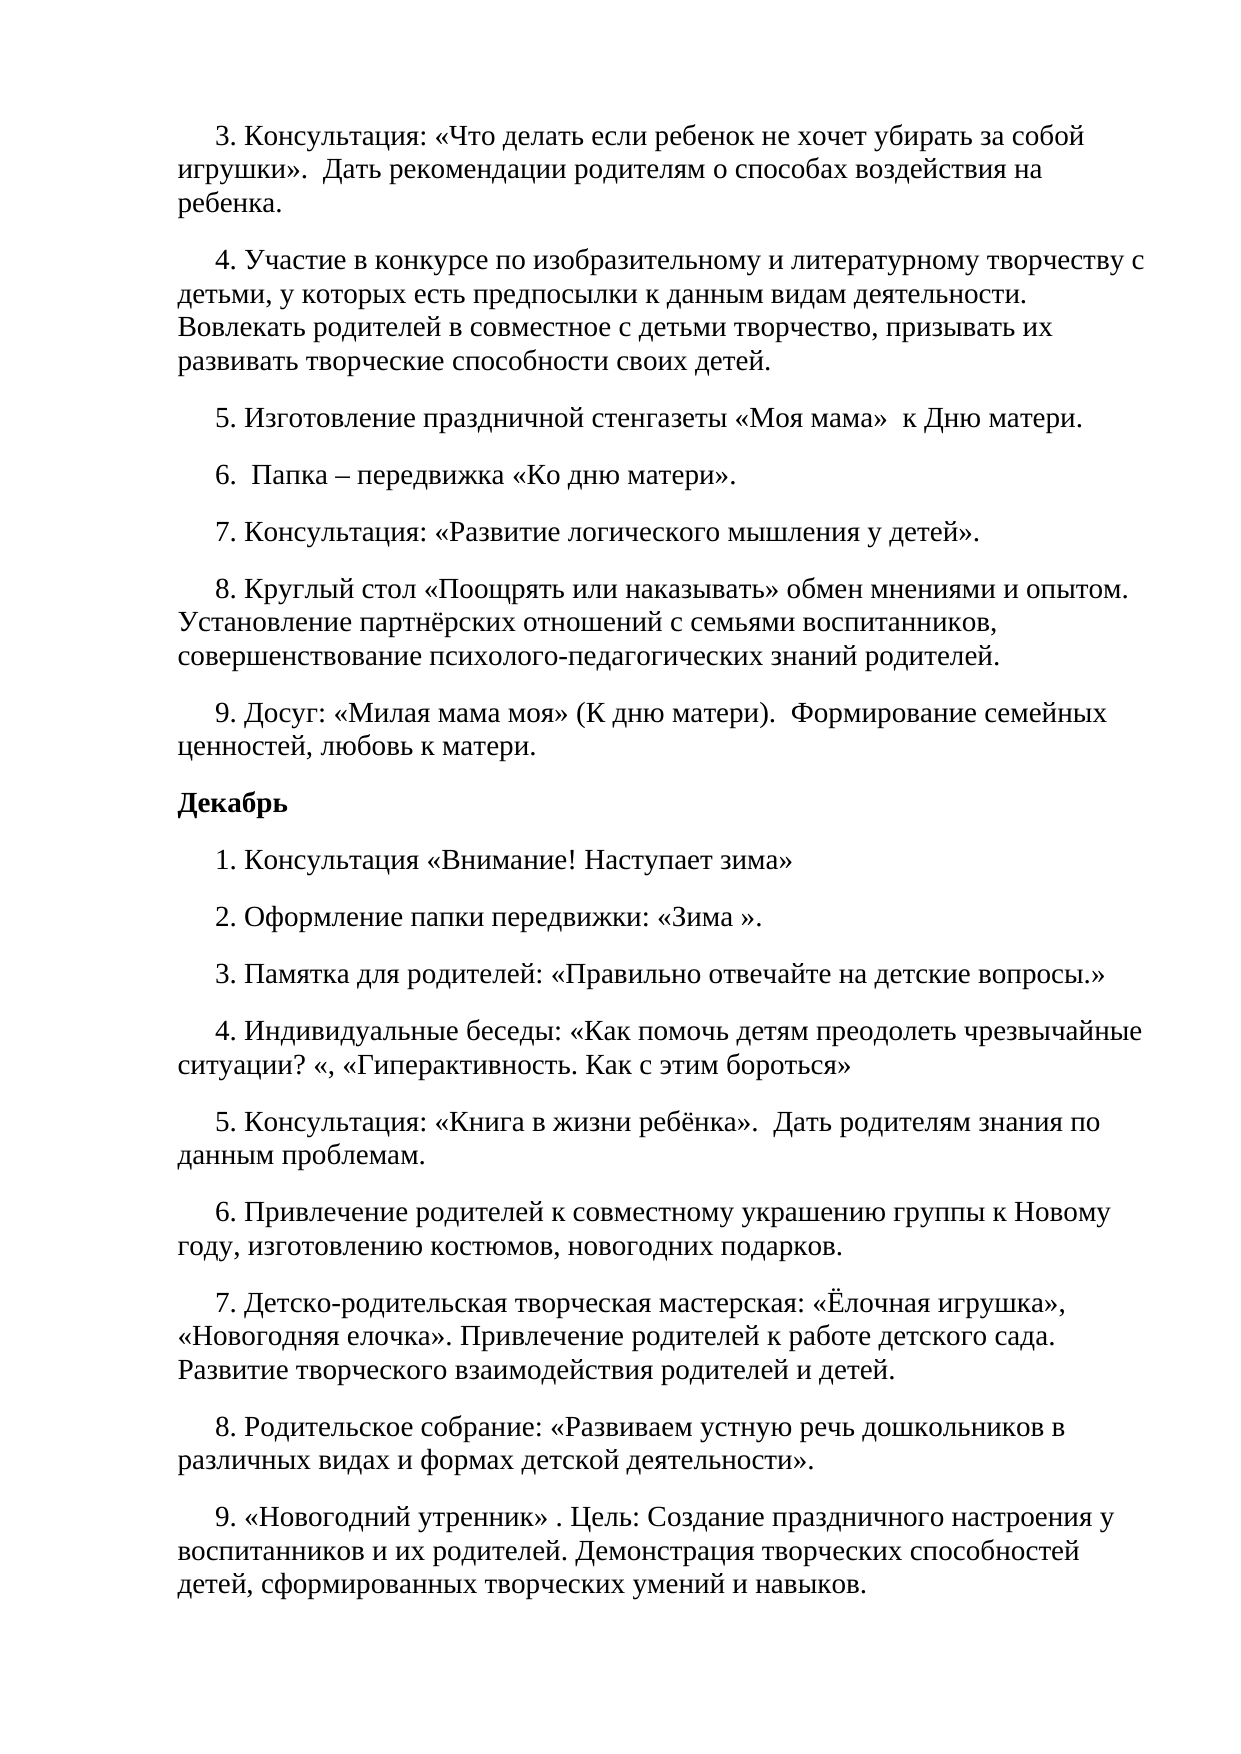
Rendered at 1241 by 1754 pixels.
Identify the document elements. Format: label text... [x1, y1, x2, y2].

text 8. Родительское собрание: «Развиваем устную речь дошкольников в различных видах и формах детской деятельности». [177, 1409, 1152, 1476]
text 7. Детско-родительская творческая мастерская: «Ёлочная игрушка», «Новогодняя елочка». Привлечение родителей к работе детского сада. Развитие творческого взаимодействия родителей и детей. [177, 1285, 1152, 1385]
text 4. Участие в конкурсе по изобразительному и литературному творчеству с детьми, у которых есть предпосылки к данным видам деятельности. Вовлекать родителей в совместное с детьми творчество, призывать их развивать творческие способности своих детей. [177, 242, 1152, 376]
text Декабрь [177, 785, 1152, 819]
text 6. Папка – передвижка «Ко дню матери». [177, 457, 1152, 490]
text 5. Консультация: «Книга в жизни ребёнка». Дать родителям знания по данным проблемам. [177, 1104, 1152, 1171]
text 8. Круглый стол «Поощрять или наказывать» обмен мнениями и опытом. Установление партнёрских отношений с семьями воспитанников, совершенствование психолого-педагогических знаний родителей. [177, 571, 1152, 671]
text 3. Консультация: «Что делать если ребенок не хочет убирать за собой игрушки». Дать рекомендации родителям о способах воздействия на ребенка. [177, 118, 1152, 219]
text 2. Оформление папки передвижки: «Зима ». [177, 899, 1152, 933]
text 3. Памятка для родителей: «Правильно отвечайте на детские вопросы.» [177, 956, 1152, 990]
text 5. Изготовление праздничной стенгазеты «Моя мама» к Дню матери. [177, 400, 1152, 433]
text 1. Консультация «Внимание! Наступает зима» [177, 842, 1152, 876]
text 4. Индивидуальные беседы: «Как помочь детям преодолеть чрезвычайные ситуации? «, «Гиперактивность. Как с этим бороться» [177, 1013, 1152, 1080]
text 7. Консультация: «Развитие логического мышления у детей». [177, 514, 1152, 547]
text 9. Досуг: «Милая мама моя» (К дню матери). Формирование семейных ценностей, любовь к матери. [177, 695, 1152, 762]
text 6. Привлечение родителей к совместному украшению группы к Новому году, изготовлению костюмов, новогодних подарков. [177, 1194, 1152, 1261]
text 9. «Новогодний утренник» . Цель: Создание праздничного настроения у воспитанников и их родителей. Демонстрация творческих способностей детей, сформированных творческих умений и навыков. [177, 1499, 1152, 1600]
